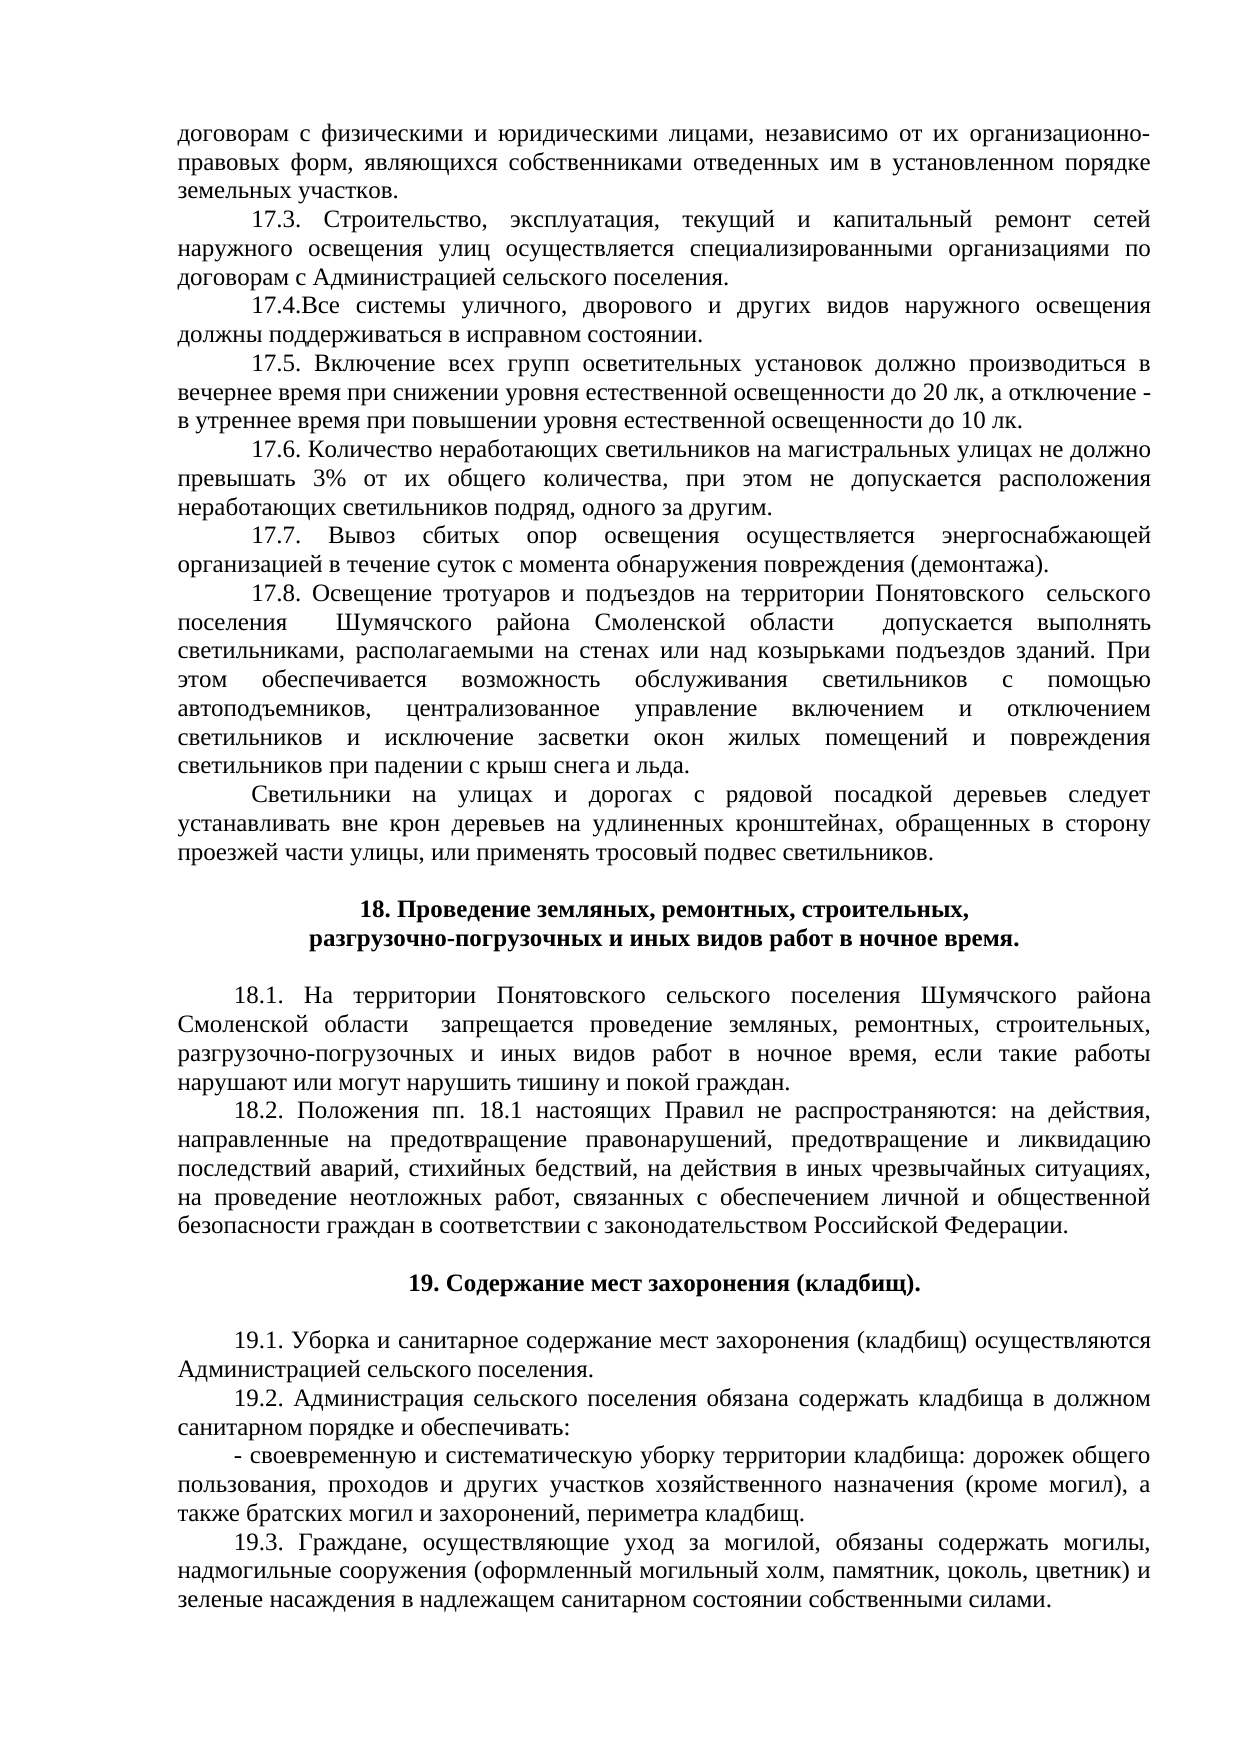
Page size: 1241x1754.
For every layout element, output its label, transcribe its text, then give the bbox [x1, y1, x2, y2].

text 18.2. Положения пп. 18.1 настоящих Правил не распространяются: на действия, направленные на предотвращение правонарушений, предотвращение и ликвидацию последствий аварий, стихийных бедствий, на действия в иных чрезвычайных ситуациях, на проведение неотложных работ, связанных с обеспечением личной и общественной безопасности граждан в соответствии с законодательством Российской Федерации. [177, 1096, 1152, 1239]
text Светильники на улицах и дорогах с рядовой посадкой деревьев следует устанавливать вне крон деревьев на удлиненных кронштейнах, обращенных в сторону проезжей части улицы, или применять тросовый подвес светильников. [177, 779, 1152, 866]
text 17.7. Вывоз сбитых опор освещения осуществляется энергоснабжающей организацией в течение суток с момента обнаружения повреждения (демонтажа). [177, 521, 1152, 578]
text 18. Проведение земляных, ремонтных, строительных, [177, 894, 1152, 923]
text - своевременную и систематическую уборку территории кладбища: дорожек общего пользования, проходов и других участков хозяйственного назначения (кроме могил), а также братских могил и захоронений, периметра кладбищ. [177, 1441, 1152, 1527]
text 19. Содержание мест захоронения (кладбищ). [177, 1268, 1152, 1297]
text 19.1. Уборка и санитарное содержание мест захоронения (кладбищ) осуществляются Администрацией сельского поселения. [177, 1326, 1152, 1383]
text 17.5. Включение всех групп осветительных установок должно производиться в вечернее время при снижении уровня естественной освещенности до 20 лк, а отключение - в утреннее время при повышении уровня естественной освещенности до 10 лк. [177, 348, 1152, 434]
text разгрузочно-погрузочных и иных видов работ в ночное время. [177, 923, 1152, 952]
text 19.3. Граждане, осуществляющие уход за могилой, обязаны содержать могилы, надмогильные сооружения (оформленный могильный холм, памятник, цоколь, цветник) и зеленые насаждения в надлежащем санитарном состоянии собственными силами. [177, 1527, 1152, 1613]
text 17.3. Строительство, эксплуатация, текущий и капитальный ремонт сетей наружного освещения улиц осуществляется специализированными организациями по договорам с Администрацией сельского поселения. [177, 204, 1152, 291]
text 17.4.Все системы уличного, дворового и других видов наружного освещения должны поддерживаться в исправном состоянии. [177, 291, 1152, 348]
text 17.6. Количество неработающих светильников на магистральных улицах не должно превышать 3% от их общего количества, при этом не допускается расположения неработающих светильников подряд, одного за другим. [177, 434, 1152, 521]
text 19.2. Администрация сельского поселения обязана содержать кладбища в должном санитарном порядке и обеспечивать: [177, 1383, 1152, 1441]
text 18.1. На территории Понятовского сельского поселения Шумячского района Смоленской области запрещается проведение земляных, ремонтных, строительных, разгрузочно-погрузочных и иных видов работ в ночное время, если такие работы нарушают или могут нарушить тишину и покой граждан. [177, 981, 1152, 1096]
text 17.8. Освещение тротуаров и подъездов на территории Понятовского сельского поселения Шумячского района Смоленской области допускается выполнять светильниками, располагаемыми на стенах или над козырьками подъездов зданий. При этом обеспечивается возможность обслуживания светильников с помощью автоподъемников, централизованное управление включением и отключением светильников и исключение засветки окон жилых помещений и повреждения светильников при падении с крыш снега и льда. [177, 578, 1152, 779]
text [177, 118, 1152, 204]
